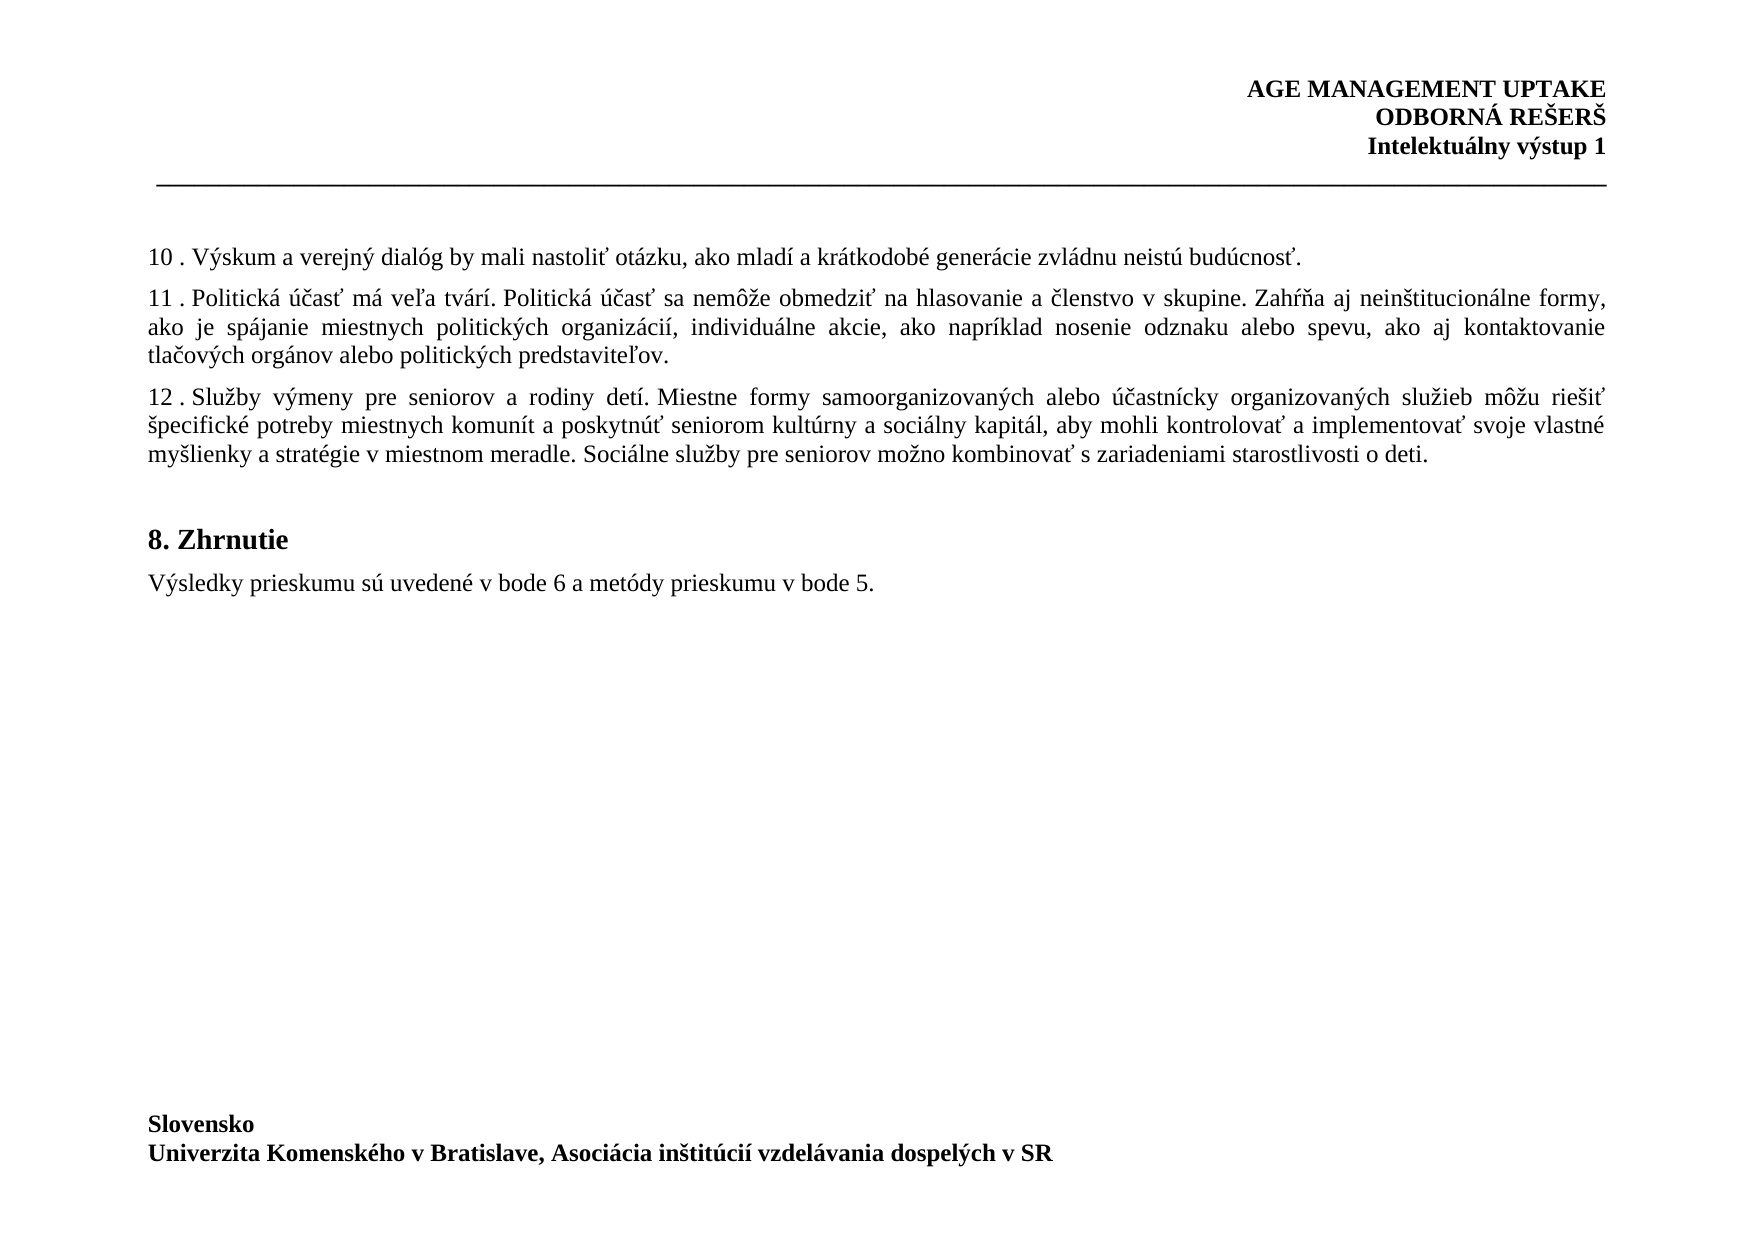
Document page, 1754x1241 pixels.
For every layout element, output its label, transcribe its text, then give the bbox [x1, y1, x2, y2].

text Výsledky prieskumu sú uvedené v bode 6 a metódy prieskumu v bode 5. [148, 568, 1606, 597]
text 12 . Služby výmeny pre seniorov a rodiny detí. Miestne formy samoorganizovaných alebo účastnícky organizovaných služieb môžu riešiť špecifické potreby miestnych komunít a poskytnúť seniorom kultúrny a sociálny kapitál, aby mohli kontrolovať a implementovať svoje vlastné myšlienky a stratégie v miestnom meradle. Sociálne služby pre seniorov možno kombinovať s zariadeniami starostlivosti o deti. [148, 382, 1606, 468]
text 11 . Politická účasť má veľa tvárí. Politická účasť sa nemôže obmedziť na hlasovanie a členstvo v skupine. Zahŕňa aj neinštitucionálne formy, ako je spájanie miestnych politických organizácií, individuálne akcie, ako napríklad nosenie odznaku alebo spevu, ako aj kontaktovanie tlačových orgánov alebo politických predstaviteľov. [148, 283, 1606, 369]
text 10 . Výskum a verejný dialóg by mali nastoliť otázku, ako mladí a krátkodobé generácie zvládnu neistú budúcnosť. [148, 242, 1606, 271]
text 8. Zhrnutie [148, 522, 1606, 555]
